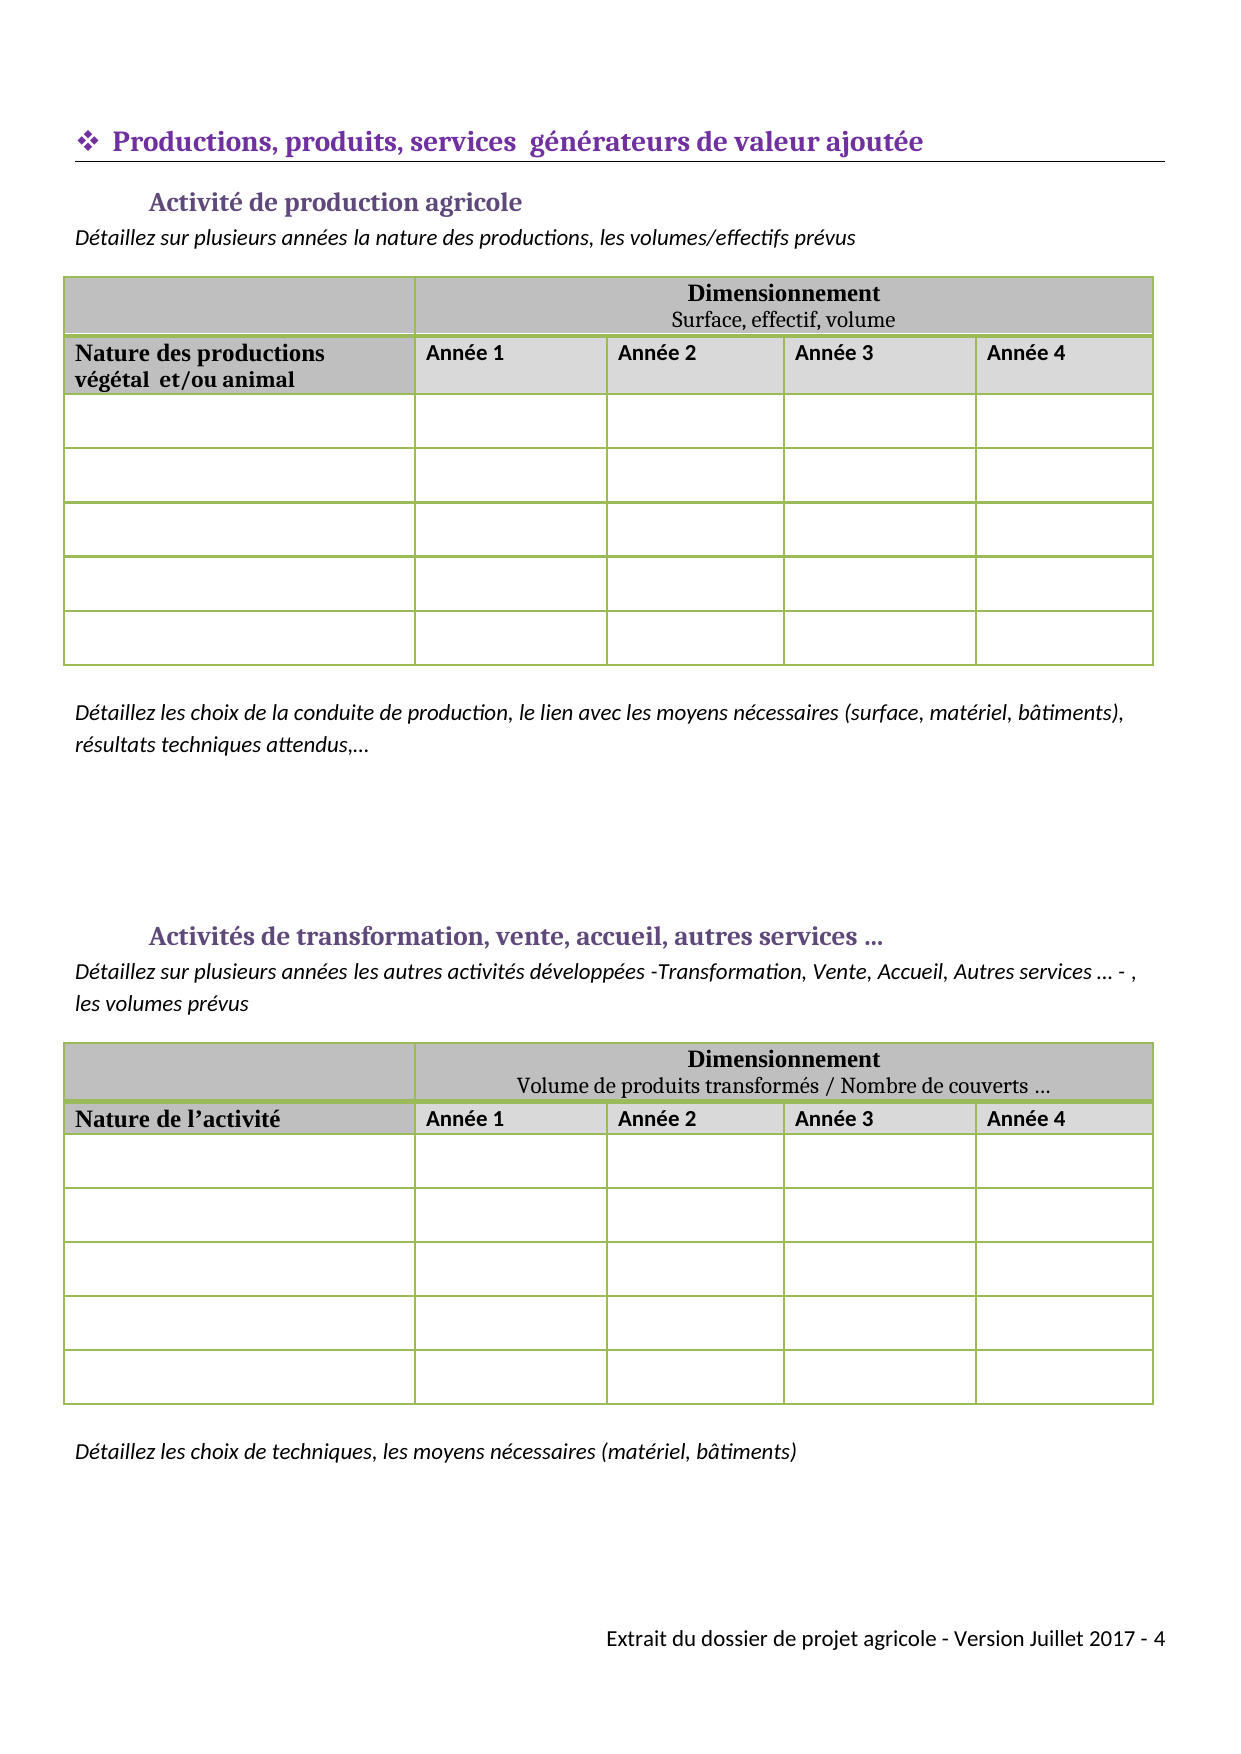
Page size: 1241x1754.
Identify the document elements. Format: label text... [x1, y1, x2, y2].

table_cell Année 3 [785, 1104, 975, 1133]
table_cell [416, 395, 606, 447]
table_cell [416, 612, 606, 663]
table_header [65, 278, 414, 333]
table_cell [785, 395, 975, 447]
table_cell [608, 1297, 783, 1349]
subtitle Productions, produits, services générateurs de valeur ajoutée [75, 125, 1165, 161]
table_cell [608, 1351, 783, 1403]
table_cell [785, 1243, 975, 1295]
table_cell [977, 449, 1152, 501]
table_header [65, 1044, 414, 1099]
table_cell [785, 504, 975, 555]
table_cell [608, 612, 783, 663]
table_cell [608, 1135, 783, 1187]
table_cell [608, 395, 783, 447]
table_cell [416, 1243, 606, 1295]
table_cell [65, 395, 414, 447]
subtitle Activité de production agricole [75, 187, 1165, 219]
subtitle Activités de transformation, vente, accueil, autres services … [75, 921, 1165, 952]
table_cell [65, 612, 414, 663]
table_cell [65, 1243, 414, 1295]
text Détaillez les choix de la conduite de production, le lien avec les moyens nécessaires (surface, matériel, bâtiments), résultats techniques attendus,… [75, 666, 1165, 758]
table_header Dimensionnement Volume de produits transformés / Nombre de couverts … [416, 1044, 1152, 1099]
table_cell [416, 1297, 606, 1349]
table_cell [785, 612, 975, 663]
table_cell Année 3 [785, 338, 975, 393]
table_cell Année 4 [977, 338, 1152, 393]
table_cell [785, 1351, 975, 1403]
table_cell [65, 1189, 414, 1241]
table_cell [65, 1351, 414, 1403]
table_cell [785, 449, 975, 501]
table_cell [608, 558, 783, 609]
table_cell Nature des productions végétal et/ou animal [65, 338, 414, 393]
table_cell [65, 1135, 414, 1187]
table_cell [608, 504, 783, 555]
table_cell [785, 1135, 975, 1187]
text Détaillez sur plusieurs années la nature des productions, les volumes/effectifs prévus [75, 223, 1165, 251]
table_cell [785, 558, 975, 609]
table_cell [977, 1297, 1152, 1349]
table_cell [977, 1351, 1152, 1403]
table_cell [977, 558, 1152, 609]
table_cell [977, 612, 1152, 663]
table_cell [977, 504, 1152, 555]
table_cell [977, 1243, 1152, 1295]
table_cell [416, 558, 606, 609]
table_cell [977, 1135, 1152, 1187]
table_cell Année 4 [977, 1104, 1152, 1133]
table_cell [65, 504, 414, 555]
table_header Dimensionnement Surface, effectif, volume [416, 278, 1152, 333]
table_cell Année 1 [416, 1104, 606, 1133]
table_cell [416, 1135, 606, 1187]
text Détaillez les choix de techniques, les moyens nécessaires (matériel, bâtiments) [75, 1405, 1165, 1465]
table_cell Année 2 [608, 338, 783, 393]
table_cell [785, 1189, 975, 1241]
table_cell [416, 504, 606, 555]
text Détaillez sur plusieurs années les autres activités développées -Transformation, Vente, Accueil, Autres services … - , les volumes prévus [75, 957, 1165, 1017]
table_cell [65, 558, 414, 609]
table_cell Année 1 [416, 338, 606, 393]
table_cell [608, 1243, 783, 1295]
table_cell [785, 1297, 975, 1349]
table_cell [65, 1297, 414, 1349]
table_cell [65, 449, 414, 501]
table_cell [608, 1189, 783, 1241]
table_cell [416, 1189, 606, 1241]
table_cell Nature de l’activité [65, 1104, 414, 1133]
table_cell [416, 449, 606, 501]
table_cell [977, 395, 1152, 447]
table_cell [977, 1189, 1152, 1241]
table_cell [608, 449, 783, 501]
table_cell [416, 1351, 606, 1403]
table_cell Année 2 [608, 1104, 783, 1133]
